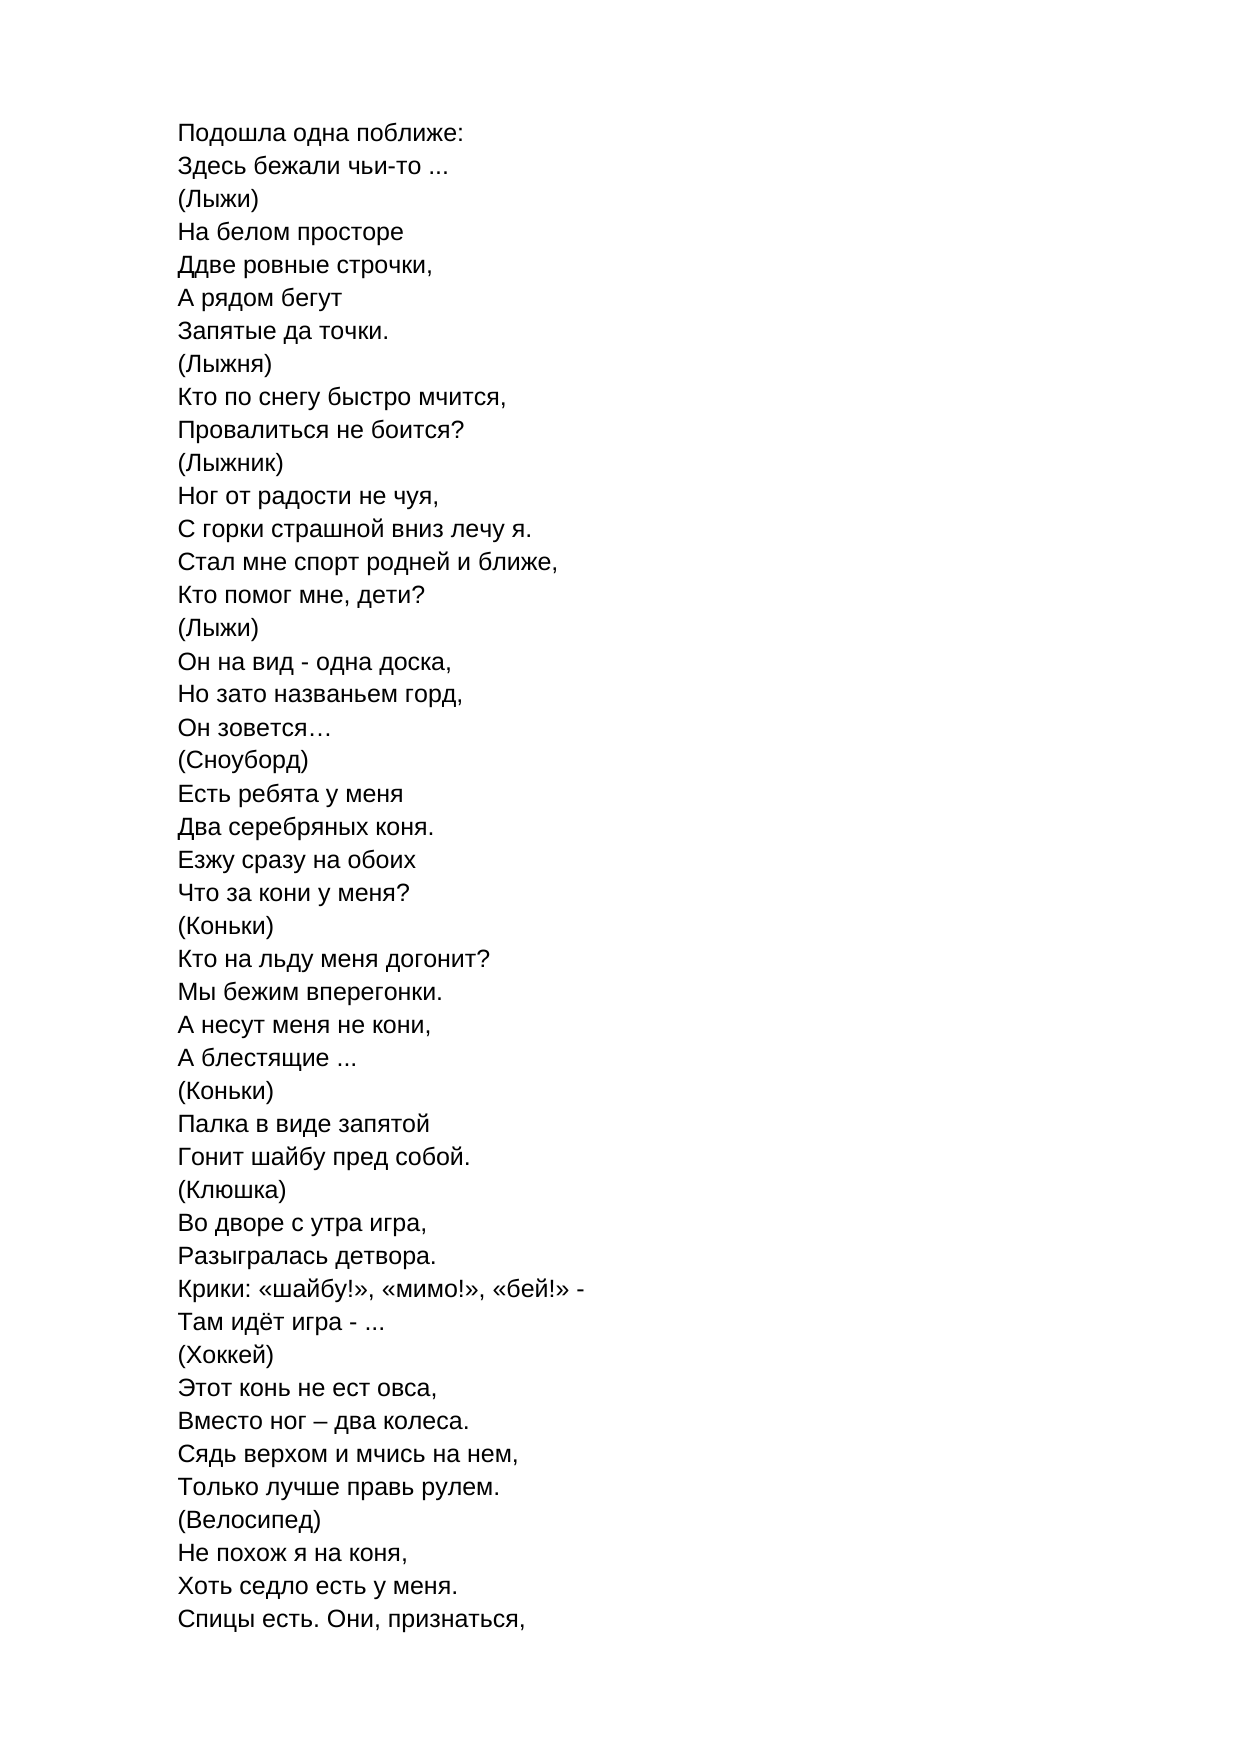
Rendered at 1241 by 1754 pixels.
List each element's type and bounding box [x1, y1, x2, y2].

text [177, 118, 1152, 1633]
